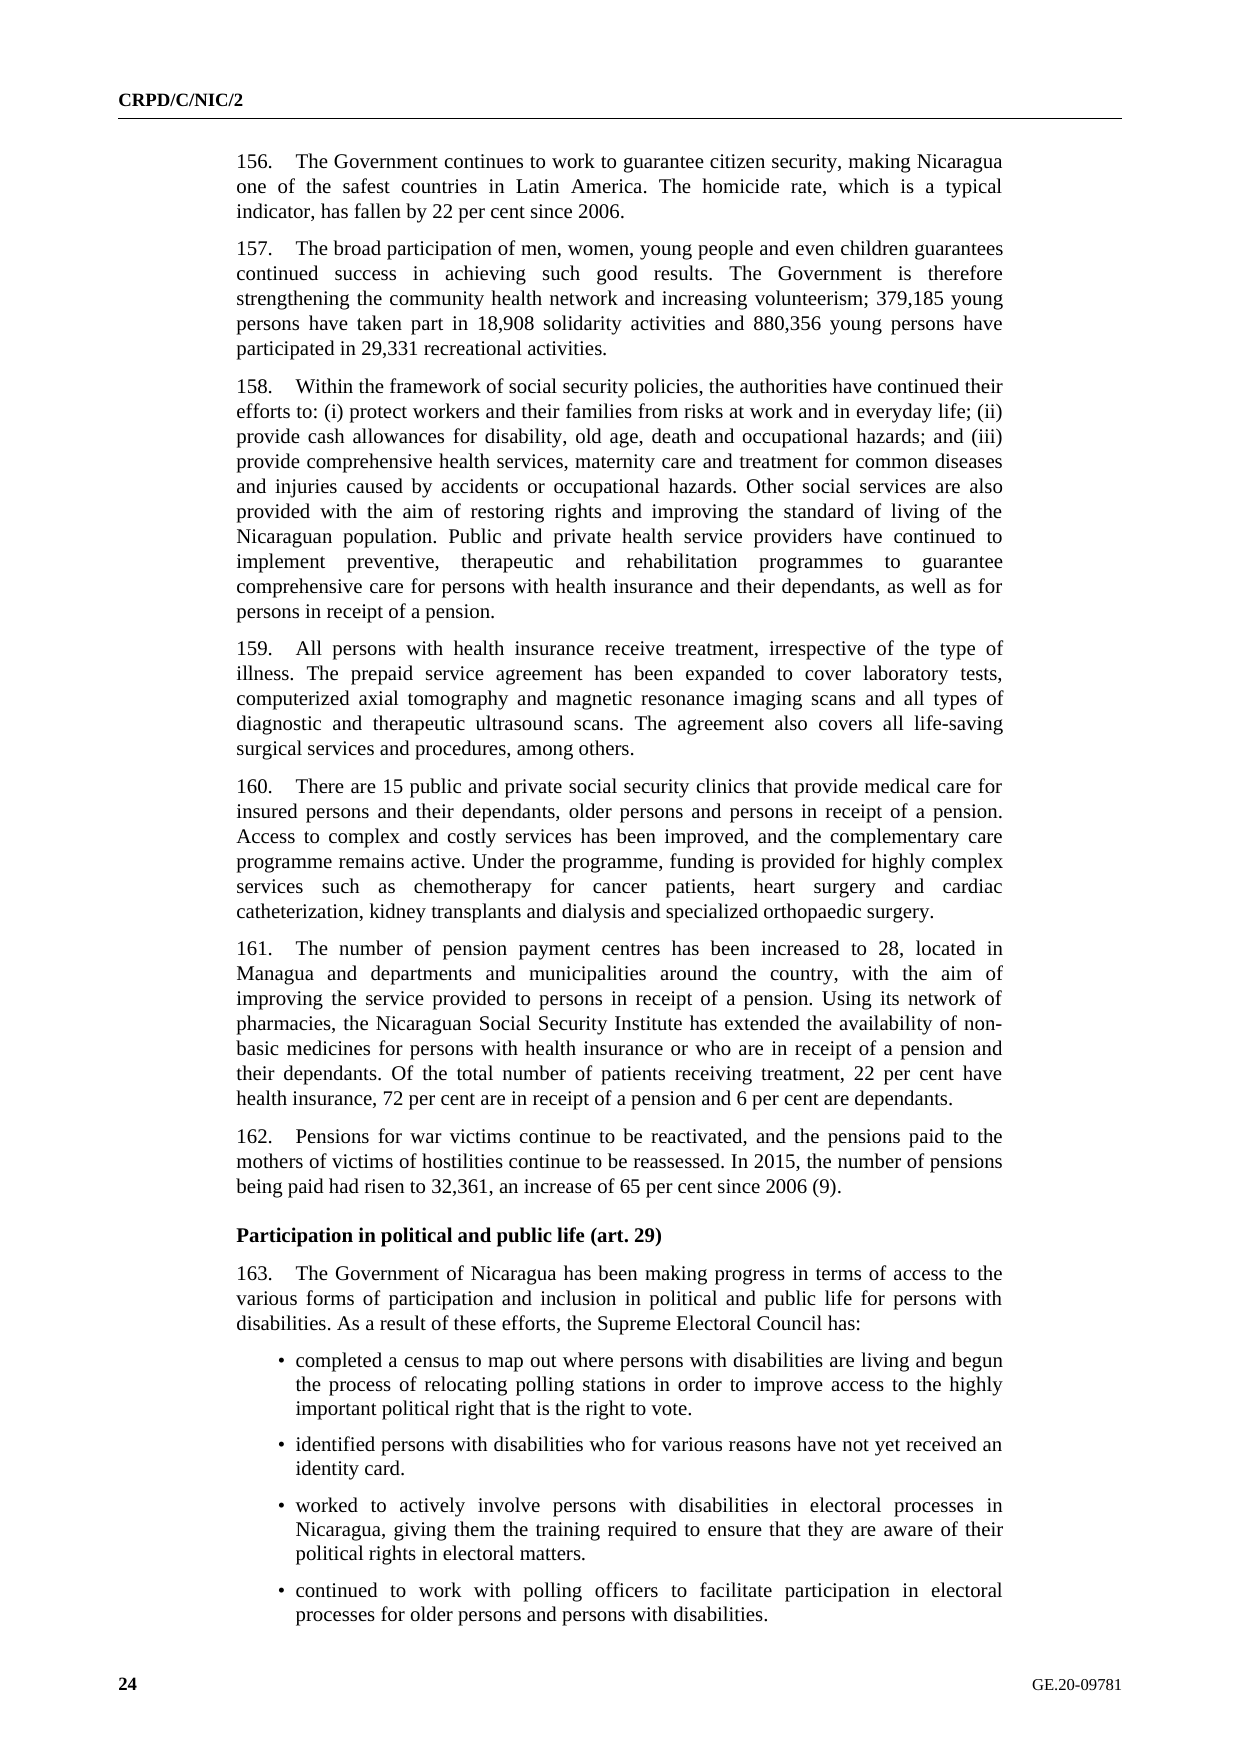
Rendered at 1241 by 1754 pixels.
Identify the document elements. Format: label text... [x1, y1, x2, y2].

text 158. Within the framework of social security policies, the authorities have continued their efforts to: (i) protect workers and their families from risks at work and in everyday life; (ii) provide cash allowances for disability, old age, death and occupational hazards; and (iii) provide comprehensive health services, maternity care and treatment for common diseases and injuries caused by accidents or occupational hazards. Other social services are also provided with the aim of restoring rights and improving the standard of living of the Nicaraguan population. Public and private health service providers have continued to implement preventive, therapeutic and rehabilitation programmes to guarantee comprehensive care for persons with health insurance and their dependants, as well as for persons in receipt of a pension. [236, 373, 1004, 623]
list completed a census to map out where persons with disabilities are living and begun the process of relocating polling stations in order to improve access to the highly important political right that is the right to vote. [278, 1348, 1004, 1420]
text 159. All persons with health insurance receive treatment, irrespective of the type of illness. The prepaid service agreement has been expanded to cover laboratory tests, computerized axial tomography and magnetic resonance imaging scans and all types of diagnostic and therapeutic ultrasound scans. The agreement also covers all life-saving surgical services and procedures, among others. [236, 635, 1004, 760]
list continued to work with polling officers to facilitate participation in electoral processes for older persons and persons with disabilities. [278, 1578, 1004, 1626]
text 163. The Government of Nicaragua has been making progress in terms of access to the various forms of participation and inclusion in political and public life for persons with disabilities. As a result of these efforts, the Supreme Electoral Council has: [236, 1260, 1004, 1335]
text Participation in political and public life (art. 29) [118, 1223, 1004, 1248]
list worked to actively involve persons with disabilities in electoral processes in Nicaragua, giving them the training required to ensure that they are aware of their political rights in electoral matters. [278, 1493, 1004, 1565]
text 160. There are 15 public and private social security clinics that provide medical care for insured persons and their dependants, older persons and persons in receipt of a pension. Access to complex and costly services has been improved, and the complementary care programme remains active. Under the programme, funding is provided for highly complex services such as chemotherapy for cancer patients, heart surgery and cardiac catheterization, kidney transplants and dialysis and specialized orthopaedic surgery. [236, 773, 1004, 923]
text 157. The broad participation of men, women, young people and even children guarantees continued success in achieving such good results. The Government is therefore strengthening the community health network and increasing volunteerism; 379,185 young persons have taken part in 18,908 solidarity activities and 880,356 young persons have participated in 29,331 recreational activities. [236, 235, 1004, 360]
text 156. The Government continues to work to guarantee citizen security, making Nicaragua one of the safest countries in Latin America. The homicide rate, which is a typical indicator, has fallen by 22 per cent since 2006. [236, 148, 1004, 223]
text 161. The number of pension payment centres has been increased to 28, located in Managua and departments and municipalities around the country, with the aim of improving the service provided to persons in receipt of a pension. Using its network of pharmacies, the Nicaraguan Social Security Institute has extended the availability of non-basic medicines for persons with health insurance or who are in receipt of a pension and their dependants. Of the total number of patients receiving treatment, 22 per cent have health insurance, 72 per cent are in receipt of a pension and 6 per cent are dependants. [236, 935, 1004, 1110]
text 162. Pensions for war victims continue to be reactivated, and the pensions paid to the mothers of victims of hostilities continue to be reassessed. In 2015, the number of pensions being paid had risen to 32,361, an increase of 65 per cent since 2006 (9). [236, 1123, 1004, 1198]
list identified persons with disabilities who for various reasons have not yet received an identity card. [278, 1432, 1004, 1480]
